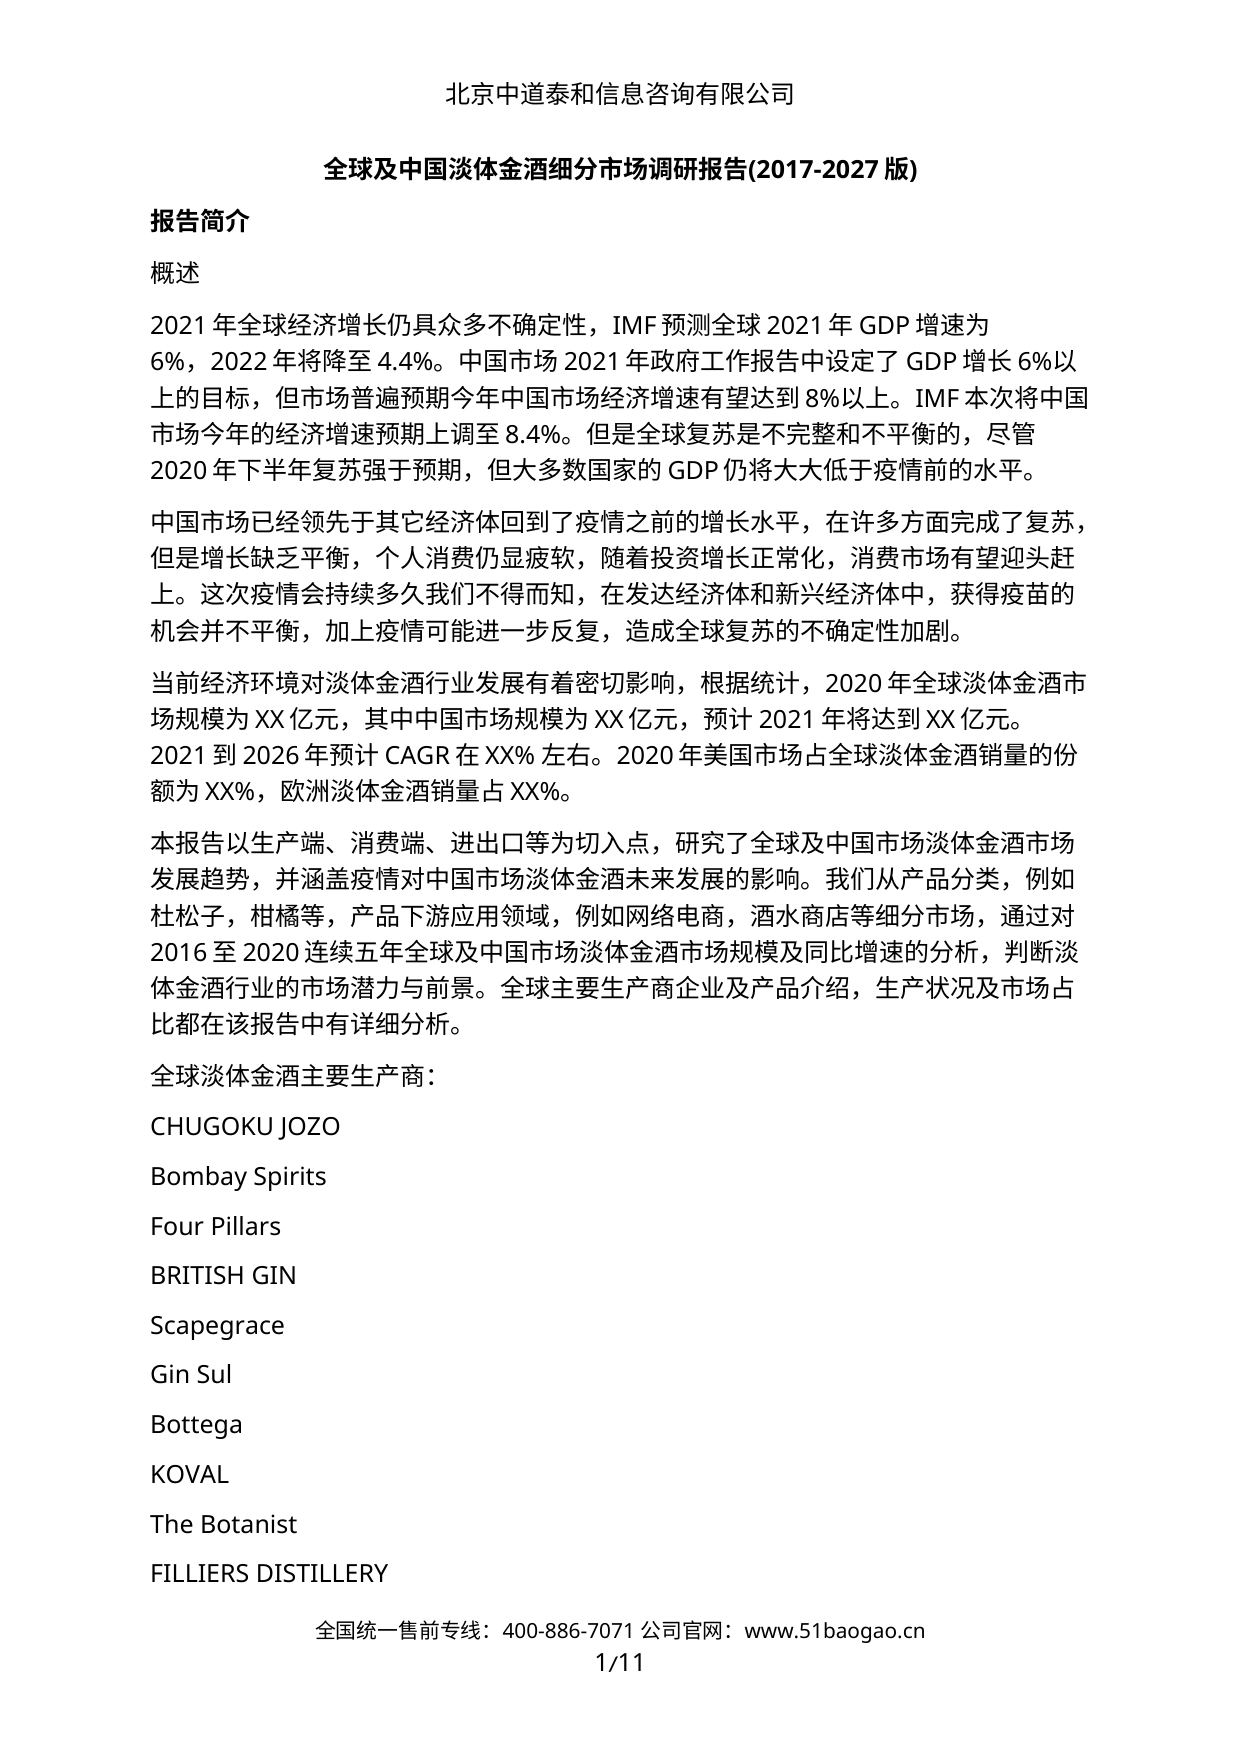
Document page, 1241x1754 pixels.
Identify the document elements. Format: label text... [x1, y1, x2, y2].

text 全球淡体金酒主要生产商： [150, 1057, 1090, 1093]
text 本报告以生产端、消费端、进出口等为切入点，研究了全球及中国市场淡体金酒市场发展趋势，并涵盖疫情对中国市场淡体金酒未来发展的影响。我们从产品分类，例如杜松子，柑橘等，产品下游应用领域，例如网络电商，酒水商店等细分市场，通过对2016至2020连续五年全球及中国市场淡体金酒市场规模及同比增速的分析，判断淡体金酒行业的市场潜力与前景。全球主要生产商企业及产品介绍，生产状况及市场占比都在该报告中有详细分析。 [150, 824, 1090, 1041]
text CHUGOKU JOZO [150, 1109, 1090, 1143]
text BRITISH GIN [150, 1258, 1090, 1292]
text 中国市场已经领先于其它经济体回到了疫情之前的增长水平，在许多方面完成了复苏，但是增长缺乏平衡，个人消费仍显疲软，随着投资增长正常化，消费市场有望迎头赶上。这次疫情会持续多久我们不得而知，在发达经济体和新兴经济体中，获得疫苗的机会并不平衡，加上疫情可能进一步反复，造成全球复苏的不确定性加剧。 [150, 502, 1090, 647]
text 当前经济环境对淡体金酒行业发展有着密切影响，根据统计，2020年全球淡体金酒市场规模为XX亿元，其中中国市场规模为XX亿元，预计2021年将达到XX亿元。2021到2026年预计CAGR在XX% 左右。2020年美国市场占全球淡体金酒销量的份额为XX%，欧洲淡体金酒销量占XX%。 [150, 663, 1090, 808]
text Scapegrace [150, 1307, 1090, 1342]
text 报告简介 [150, 202, 1090, 238]
text 2021年全球经济增长仍具众多不确定性，IMF预测全球2021年GDP增速为6%，2022年将降至4.4%。中国市场2021年政府工作报告中设定了GDP增长6%以上的目标，但市场普遍预期今年中国市场经济增速有望达到8%以上。IMF本次将中国市场今年的经济增速预期上调至8.4%。但是全球复苏是不完整和不平衡的，尽管2020年下半年复苏强于预期，但大多数国家的GDP仍将大大低于疫情前的水平。 [150, 306, 1090, 487]
text Bombay Spirits [150, 1158, 1090, 1192]
text FILLIERS DISTILLERY [150, 1556, 1090, 1590]
text Gin Sul [150, 1357, 1090, 1391]
text 全球及中国淡体金酒细分市场调研报告(2017-2027版) [150, 150, 1090, 186]
text Four Pillars [150, 1208, 1090, 1242]
text The Botanist [150, 1506, 1090, 1540]
text 概述 [150, 254, 1090, 290]
text Bottega [150, 1407, 1090, 1441]
text KOVAL [150, 1457, 1090, 1491]
